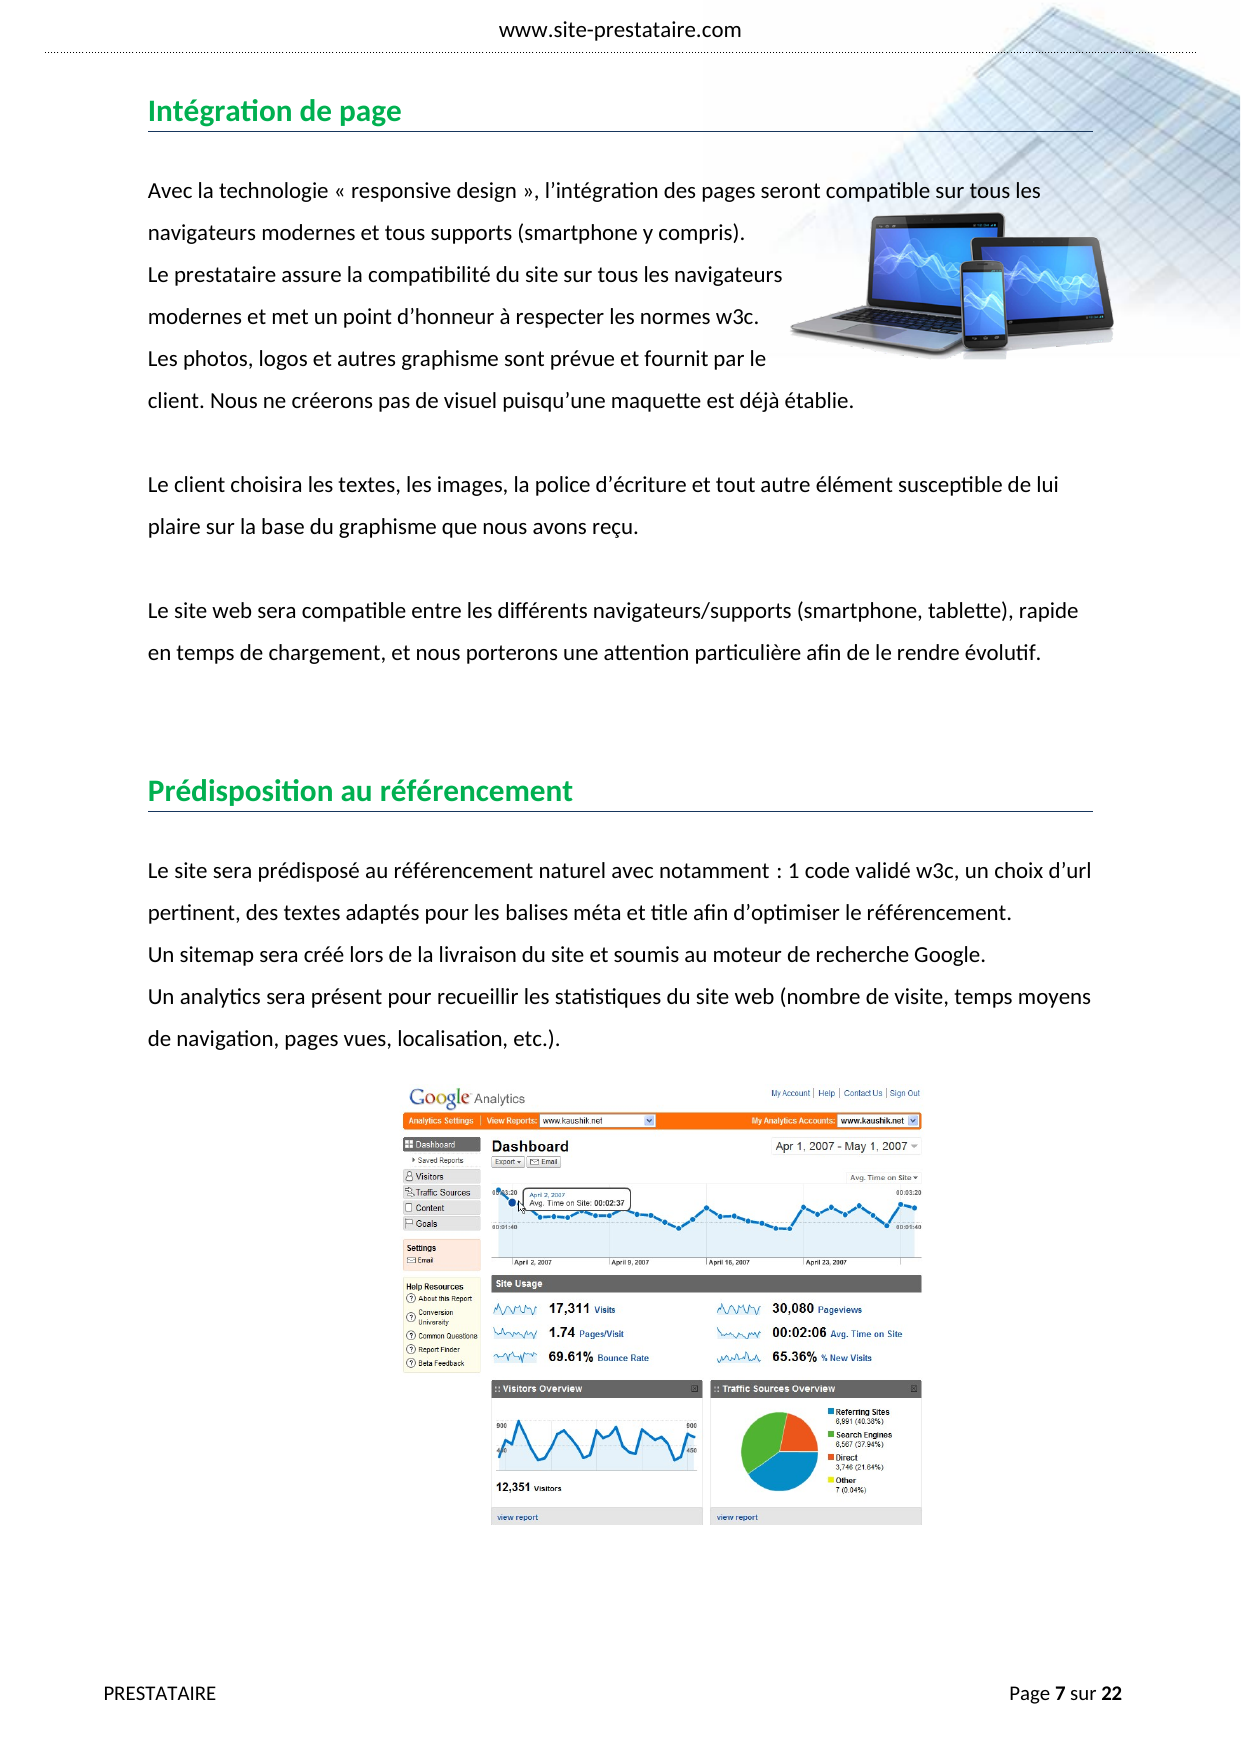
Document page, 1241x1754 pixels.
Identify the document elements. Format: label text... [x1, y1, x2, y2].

picture [703, 0, 1241, 359]
text Le client choisira les textes, les images, la police d’écriture et tout autre élément susceptible de lui plaire sur la base du graphisme que nous avons reçu. [148, 470, 1093, 540]
text Les photos, logos et autres graphisme sont prévue et fournit par le client. Nous ne créerons pas de visuel puisqu’une maquette est déjà établie. [148, 344, 1093, 414]
text Avec la technologie « responsive design », l’intégration des pages seront compatible sur tous les navigateurs modernes et tous supports (smartphone y compris). [148, 176, 1093, 246]
text Le site web sera compatible entre les différents navigateurs/supports (smartphone, tablette), rapide en temps de chargement, et nous porterons une attention particulière afin de le rendre évolutif. [148, 596, 1093, 666]
text Un analytics sera présent pour recueillir les statistiques du site web (nombre de visite, temps moyens de navigation, pages vues, localisation, etc.). [148, 982, 1093, 1052]
text Un sitemap sera créé lors de la livraison du site et soumis au moteur de recherche Google. [148, 940, 1093, 968]
subtitle Intégration de page [148, 91, 1093, 131]
text Le prestataire assure la compatibilité du site sur tous les navigateurs modernes et met un point d’honneur à respecter les normes w3c. [148, 260, 860, 330]
subtitle Prédisposition au référencement [148, 771, 1093, 811]
text Le site sera prédisposé au référencement naturel avec notamment : 1 code validé w3c, un choix d’url pertinent, des textes adaptés pour les balises méta et title afin d’optimiser le référencement. [148, 856, 1093, 926]
picture [399, 1084, 924, 1526]
